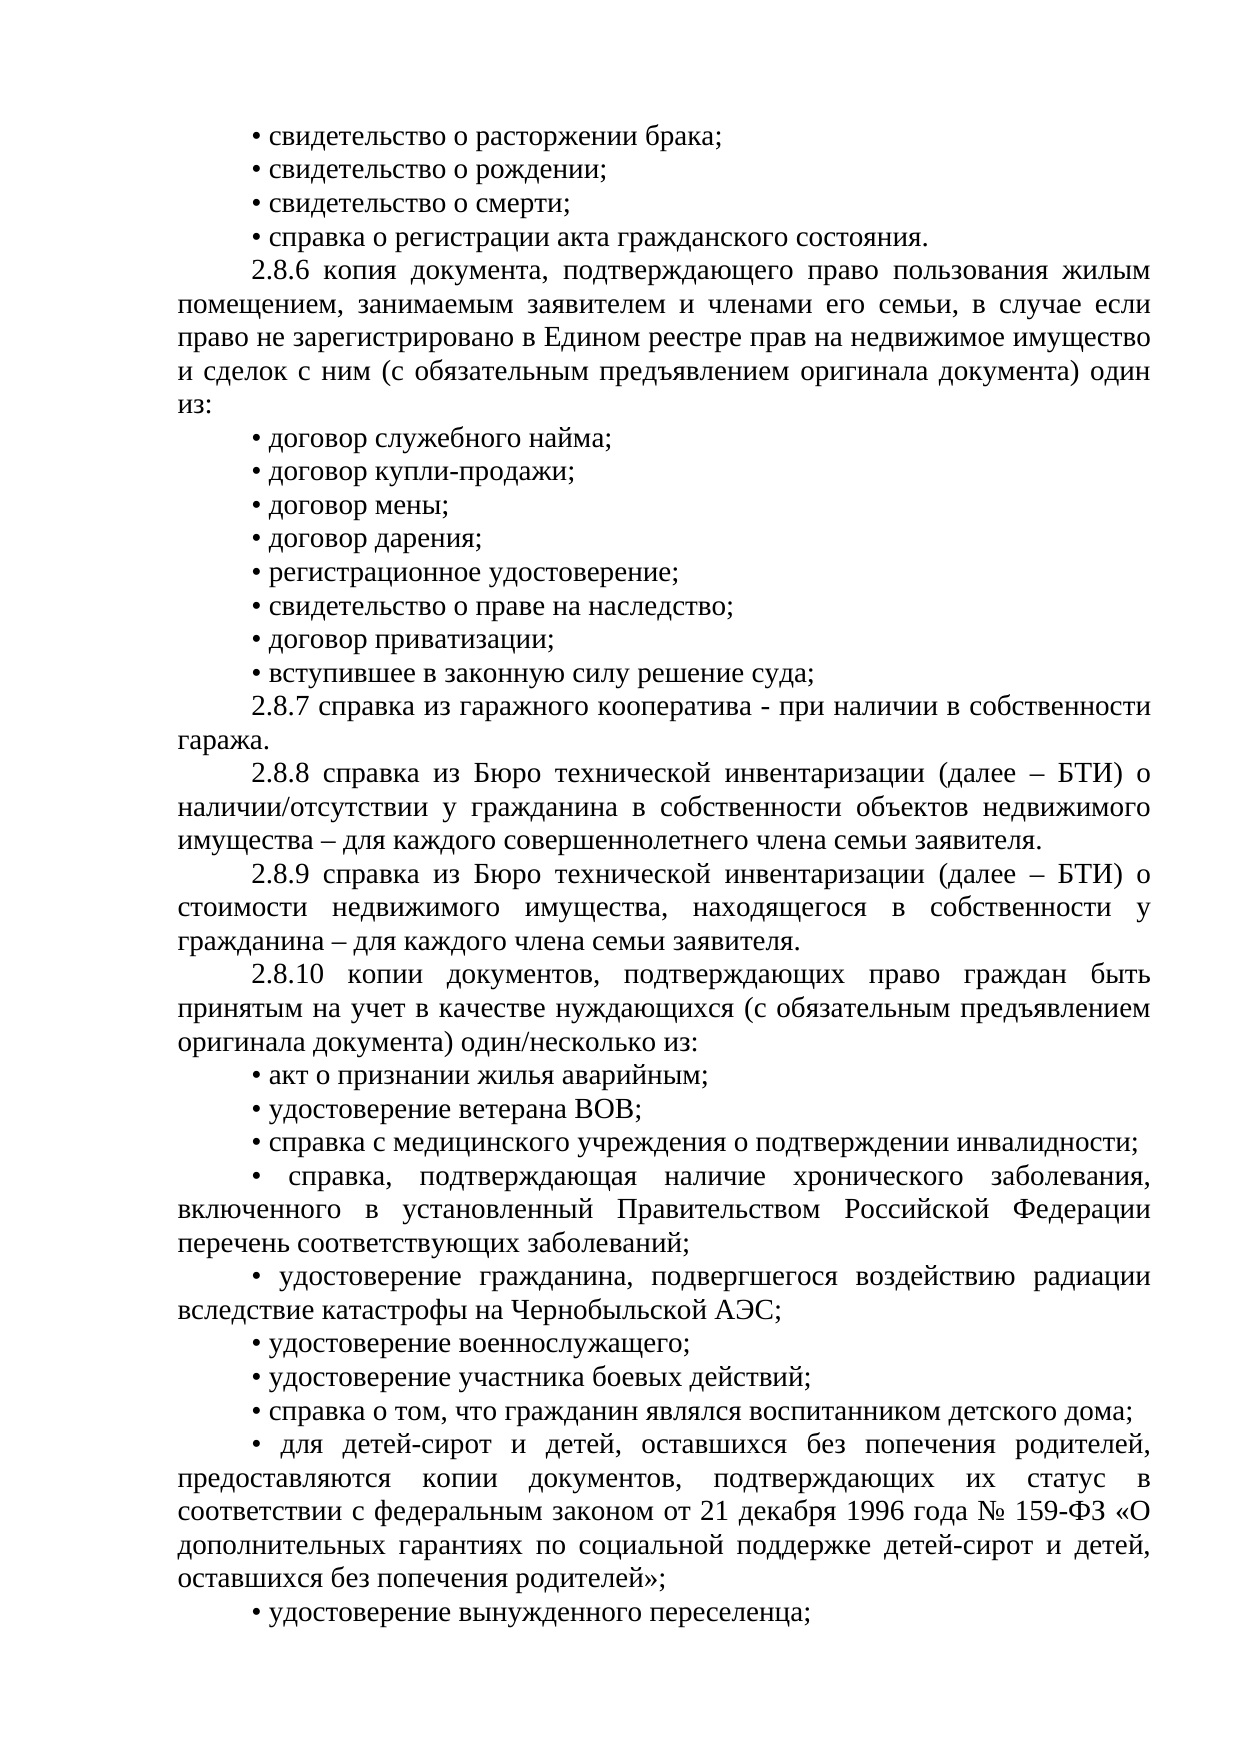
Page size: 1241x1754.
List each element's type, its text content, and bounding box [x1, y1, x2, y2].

text • договор мены; [177, 487, 1152, 521]
text • справка, подтверждающая наличие хронического заболевания, включенного в установленный Правительством Российской Федерации перечень соответствующих заболеваний; [177, 1158, 1152, 1258]
text • договор служебного найма; [177, 420, 1152, 453]
text 2.8.8 справка из Бюро технической инвентаризации (далее – БТИ) о наличии/отсутствии у гражданина в собственности объектов недвижимого имущества – для каждого совершеннолетнего члена семьи заявителя. [177, 755, 1152, 856]
text 2.8.10 копии документов, подтверждающих право граждан быть принятым на учет в качестве нуждающихся (с обязательным предъявлением оригинала документа) один/несколько из: [177, 957, 1152, 1057]
text • справка о том, что гражданин являлся воспитанником детского дома; [177, 1393, 1152, 1426]
text • регистрационное удостоверение; [177, 554, 1152, 588]
text • вступившее в законную силу решение суда; [177, 655, 1152, 688]
text • договор купли-продажи; [177, 453, 1152, 487]
text • справка с медицинского учреждения о подтверждении инвалидности; [177, 1124, 1152, 1158]
text • договор дарения; [177, 521, 1152, 554]
text 2.8.6 копия документа, подтверждающего право пользования жилым помещением, занимаемым заявителем и членами его семьи, в случае если право не зарегистрировано в Едином реестре прав на недвижимое имущество и сделок с ним (с обязательным предъявлением оригинала документа) один из: [177, 252, 1152, 420]
text • свидетельство о рождении; [177, 152, 1152, 185]
text • удостоверение вынужденного переселенца; [177, 1594, 1152, 1627]
text • удостоверение военнослужащего; [177, 1326, 1152, 1359]
text • свидетельство о смерти; [177, 185, 1152, 219]
text • удостоверение гражданина, подвергшегося воздействию радиации вследствие катастрофы на Чернобыльской АЭС; [177, 1258, 1152, 1326]
text • свидетельство о праве на наследство; [177, 588, 1152, 621]
text • удостоверение ветерана ВОВ; [177, 1091, 1152, 1124]
text • свидетельство о расторжении брака; [177, 118, 1152, 152]
text • справка о регистрации акта гражданского состояния. [177, 219, 1152, 252]
text • удостоверение участника боевых действий; [177, 1359, 1152, 1393]
text 2.8.7 справка из гаражного кооператива - при наличии в собственности гаража. [177, 688, 1152, 755]
text 2.8.9 справка из Бюро технической инвентаризации (далее – БТИ) о стоимости недвижимого имущества, находящегося в собственности у гражданина – для каждого члена семьи заявителя. [177, 856, 1152, 957]
text • акт о признании жилья аварийным; [177, 1057, 1152, 1091]
text • договор приватизации; [177, 621, 1152, 655]
text • для детей-сирот и детей, оставшихся без попечения родителей, предоставляются копии документов, подтверждающих их статус в соответствии с федеральным законом от 21 декабря 1996 года № 159-ФЗ «О дополнительных гарантиях по социальной поддержке детей-сирот и детей, оставшихся без попечения родителей»; [177, 1426, 1152, 1594]
